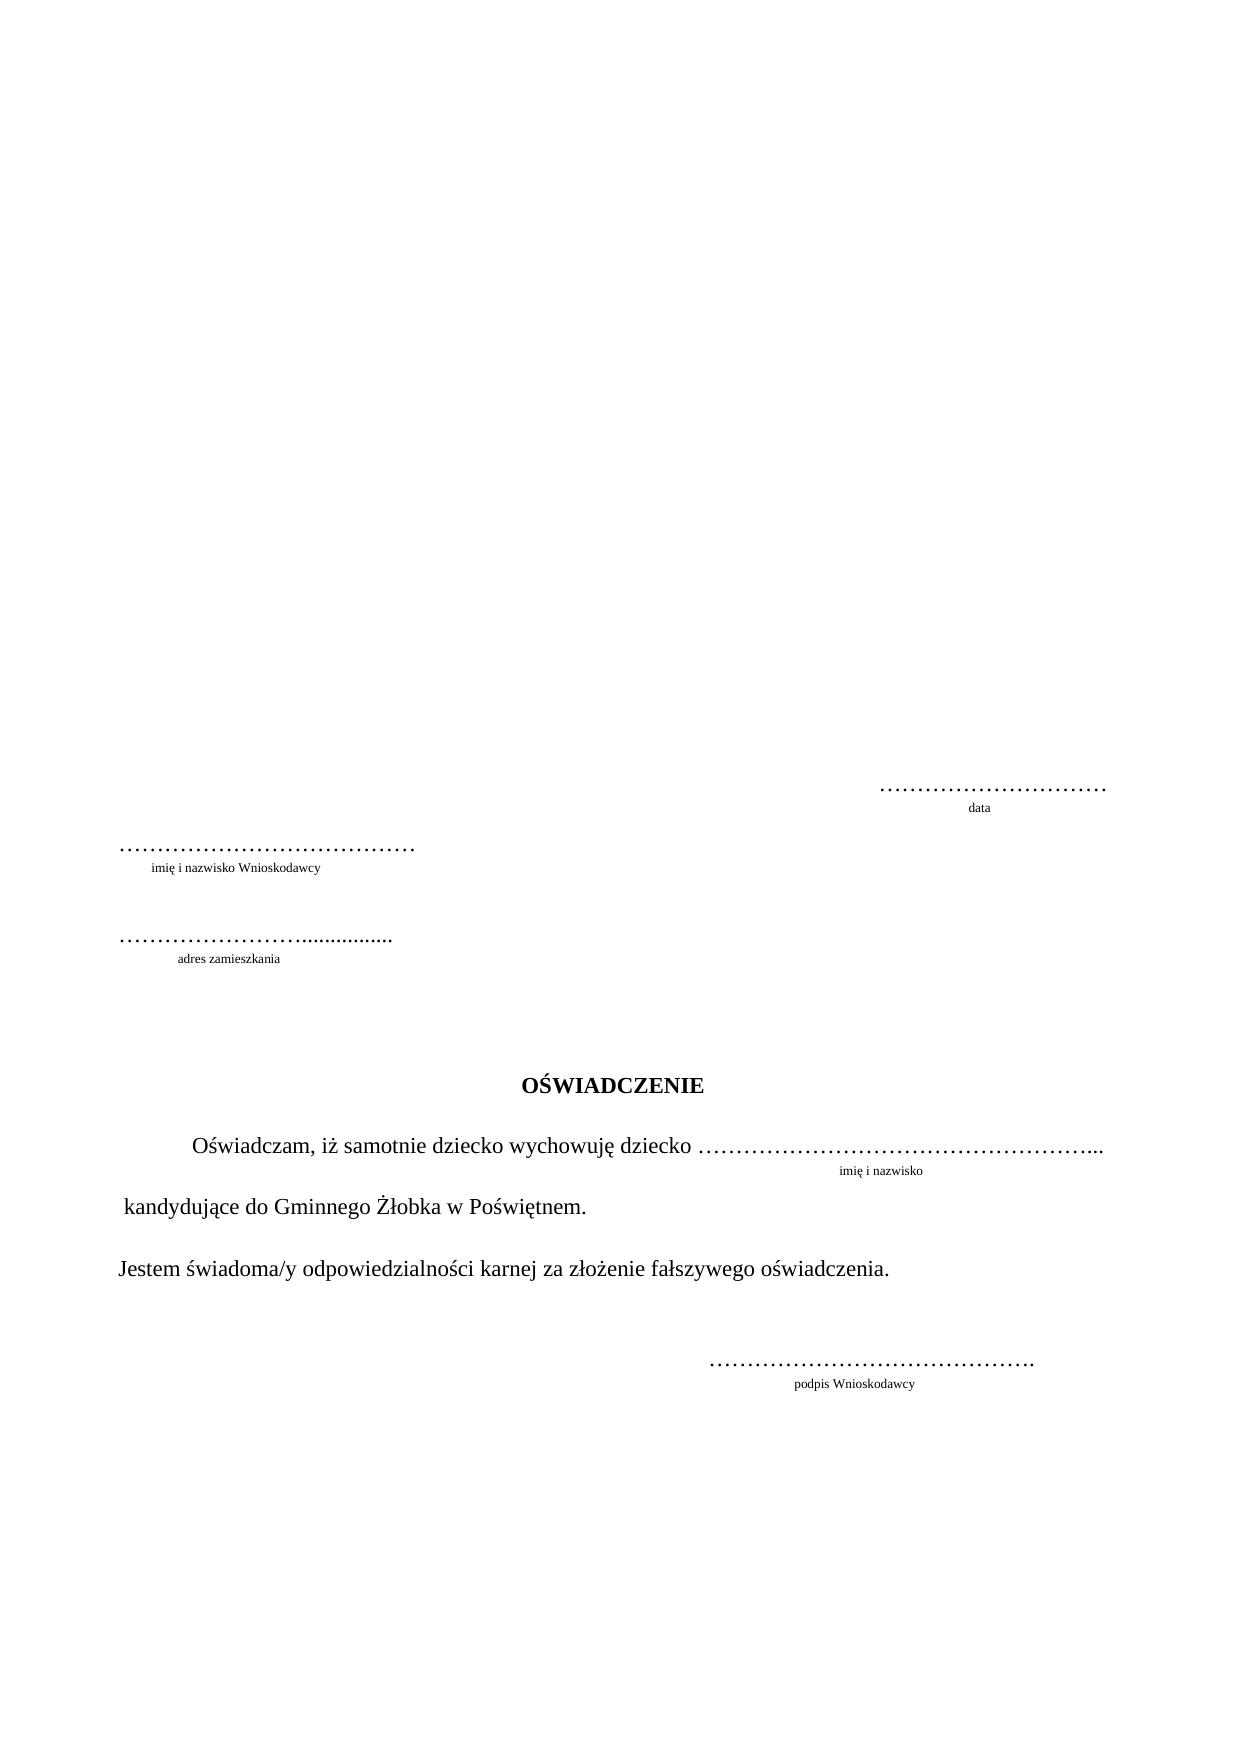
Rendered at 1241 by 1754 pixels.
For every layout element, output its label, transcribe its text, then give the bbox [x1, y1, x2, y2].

text Oświadczam, iż samotnie dziecko wychowuję dziecko ……………………………………………... [118, 1132, 1107, 1159]
text data [782, 800, 1107, 826]
text adres zamieszkania [118, 951, 1107, 977]
text ………………………… [118, 770, 1107, 796]
text Jestem świadoma/y odpowiedzialności karnej za złożenie fałszywego oświadczenia. [118, 1255, 1107, 1281]
text imię i nazwisko Wnioskodawcy [118, 860, 1107, 887]
text ……………………………………. [118, 1345, 1107, 1372]
text podpis Wnioskodawcy [118, 1376, 1107, 1402]
text ………………………………… [118, 830, 1107, 857]
text imię i nazwisko [118, 1162, 1107, 1189]
text kandydujące do Gminnego Żłobka w Poświętnem. [118, 1193, 1107, 1219]
text ……………………................ [118, 921, 1107, 947]
text OŚWIADCZENIE [118, 1072, 1107, 1098]
